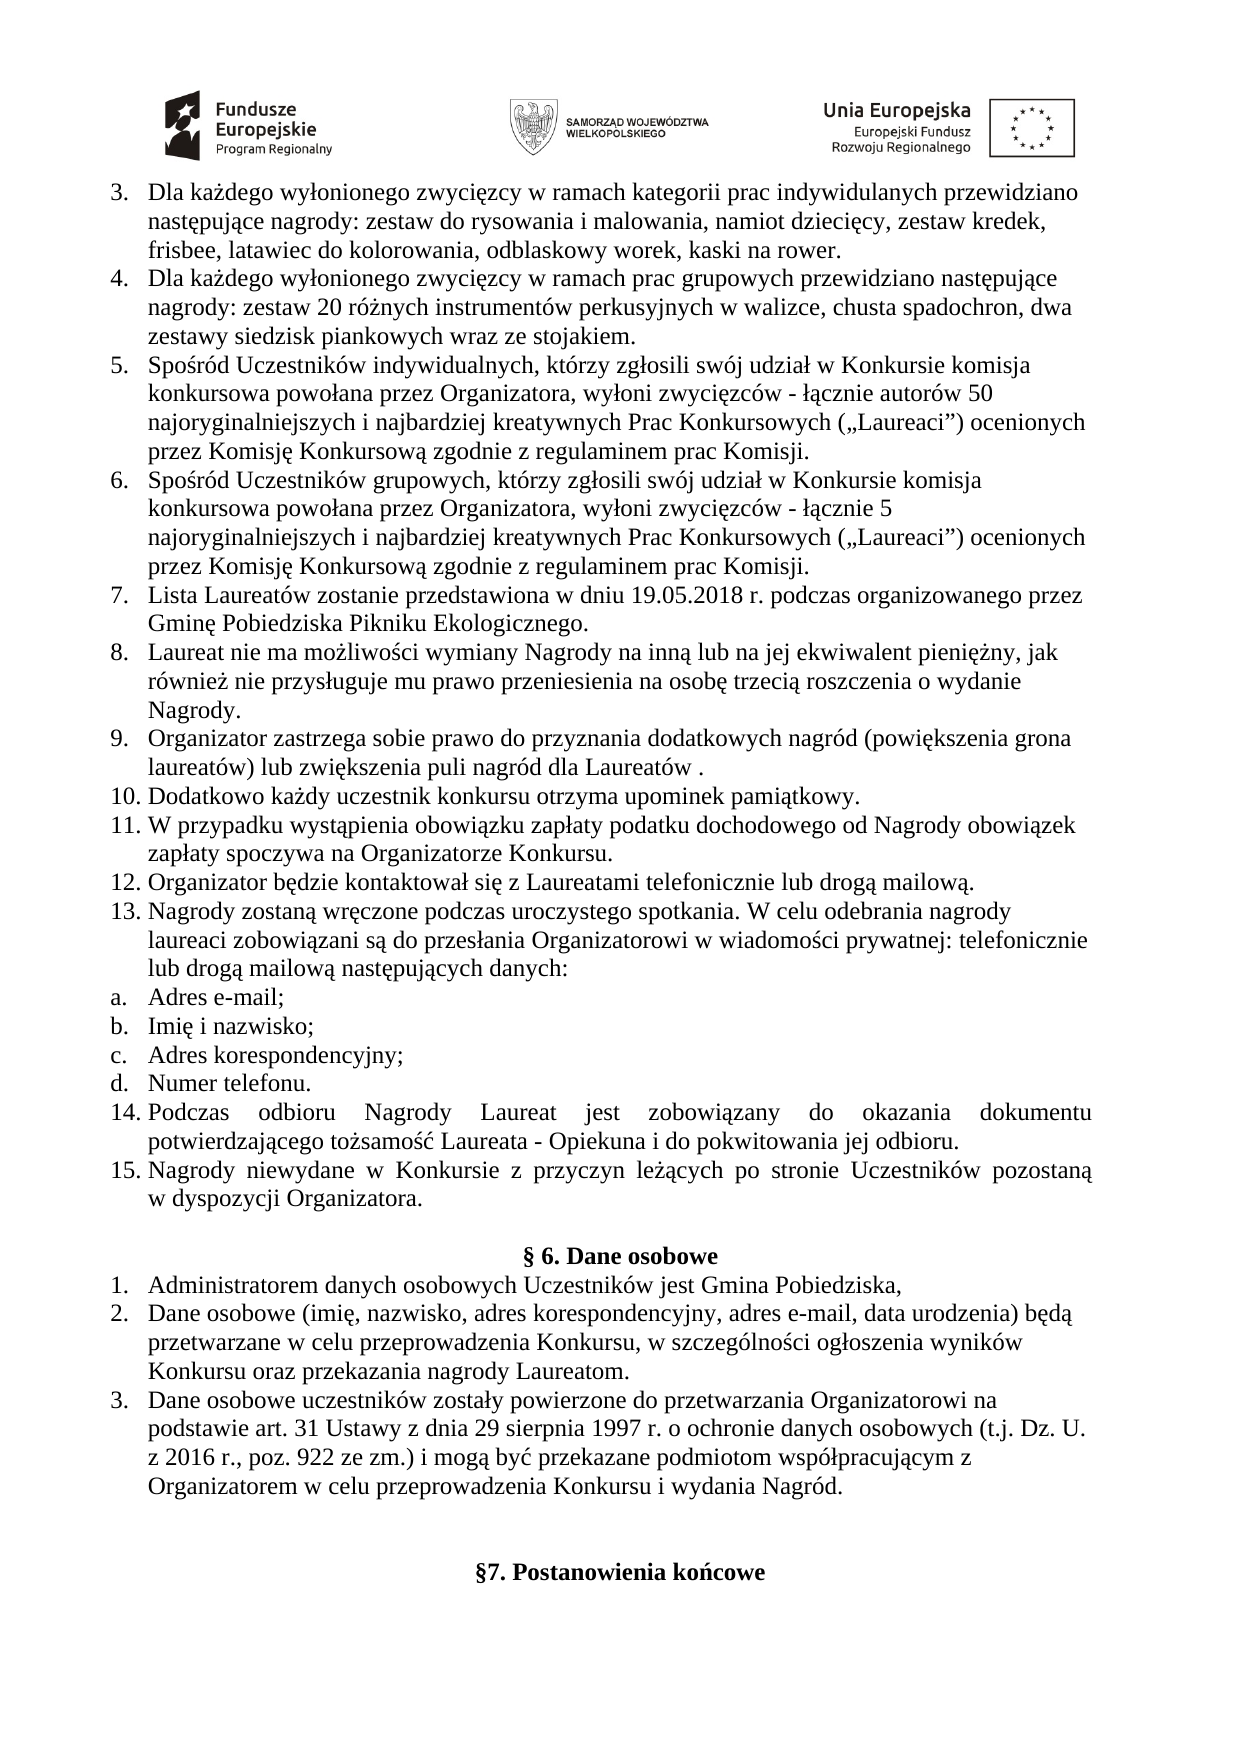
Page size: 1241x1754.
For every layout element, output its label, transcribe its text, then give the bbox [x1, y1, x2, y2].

list Organizator zastrzega sobie prawo do przyznania dodatkowych nagród (powiększenia grona laureatów) lub zwiększenia puli nagród dla Laureatów . [110, 723, 1093, 781]
list Laureat nie ma możliwości wymiany Nagrody na inną lub na jej ekwiwalent pieniężny, jak również nie przysługuje mu prawo przeniesienia na osobę trzecią roszczenia o wydanie Nagrody. [110, 637, 1093, 723]
list Dane osobowe uczestników zostały powierzone do przetwarzania Organizatorowi na podstawie art. 31 Ustawy z dnia 29 sierpnia 1997 r. o ochronie danych osobowych (t.j. Dz. U. z 2016 r., poz. 922 ze zm.) i mogą być przekazane podmiotom współpracującym z Organizatorem w celu przeprowadzenia Konkursu i wydania Nagród. [110, 1385, 1093, 1500]
list Spośród Uczestników indywidualnych, którzy zgłosili swój udział w Konkursie komisja konkursowa powołana przez Organizatora, wyłoni zwycięzców - łącznie autorów 50 najoryginalniejszych i najbardziej kreatywnych Prac Konkursowych („Laureaci”) ocenionych przez Komisję Konkursową zgodnie z regulaminem prac Komisji. [110, 350, 1093, 465]
list Imię i nazwisko; [110, 1011, 1093, 1040]
list Dane osobowe (imię, nazwisko, adres korespondencyjny, adres e-mail, data urodzenia) będą przetwarzane w celu przeprowadzenia Konkursu, w szczególności ogłoszenia wyników Konkursu oraz przekazania nagrody Laureatom. [110, 1298, 1093, 1385]
list W przypadku wystąpienia obowiązku zapłaty podatku dochodowego od Nagrody obowiązek zapłaty spoczywa na Organizatorze Konkursu. [110, 810, 1093, 867]
text § 6. Dane osobowe [148, 1241, 1093, 1270]
list Spośród Uczestników grupowych, którzy zgłosili swój udział w Konkursie komisja konkursowa powołana przez Organizatora, wyłoni zwycięzców - łącznie 5 najoryginalniejszych i najbardziej kreatywnych Prac Konkursowych („Laureaci”) ocenionych przez Komisję Konkursową zgodnie z regulaminem prac Komisji. [110, 465, 1093, 580]
text §7. Postanowienia końcowe [148, 1557, 1093, 1586]
list Podczas odbioru Nagrody Laureat jest zobowiązany do okazania dokumentu potwierdzającego tożsamość Laureata - Opiekuna i do pokwitowania jej odbioru. [110, 1097, 1093, 1155]
list Numer telefonu. [110, 1068, 1093, 1097]
list Nagrody zostaną wręczone podczas uroczystego spotkania. W celu odebrania nagrody laureaci zobowiązani są do przesłania Organizatorowi w wiadomości prywatnej: telefonicznie lub drogą mailową następujących danych: [110, 896, 1093, 982]
list Dla każdego wyłonionego zwycięzcy w ramach prac grupowych przewidziano następujące nagrody: zestaw 20 różnych instrumentów perkusyjnych w walizce, chusta spadochron, dwa zestawy siedzisk piankowych wraz ze stojakiem. [110, 263, 1093, 350]
list Adres e-mail; [110, 982, 1093, 1011]
list Dodatkowo każdy uczestnik konkursu otrzyma upominek pamiątkowy. [110, 781, 1093, 810]
picture [147, 73, 1093, 178]
list Dla każdego wyłonionego zwycięzcy w ramach kategorii prac indywidulanych przewidziano następujące nagrody: zestaw do rysowania i malowania, namiot dziecięcy, zestaw kredek, frisbee, latawiec do kolorowania, odblaskowy worek, kaski na rower. [110, 177, 1093, 263]
list Lista Laureatów zostanie przedstawiona w dniu 19.05.2018 r. podczas organizowanego przez Gminę Pobiedziska Pikniku Ekologicznego. [110, 580, 1093, 637]
list Administratorem danych osobowych Uczestników jest Gmina Pobiedziska, [110, 1270, 1093, 1298]
list Adres korespondencyjny; [110, 1040, 1093, 1068]
list Nagrody niewydane w Konkursie z przyczyn leżących po stronie Uczestników pozostaną w dyspozycji Organizatora. [110, 1155, 1093, 1212]
list Organizator będzie kontaktował się z Laureatami telefonicznie lub drogą mailową. [110, 867, 1093, 896]
